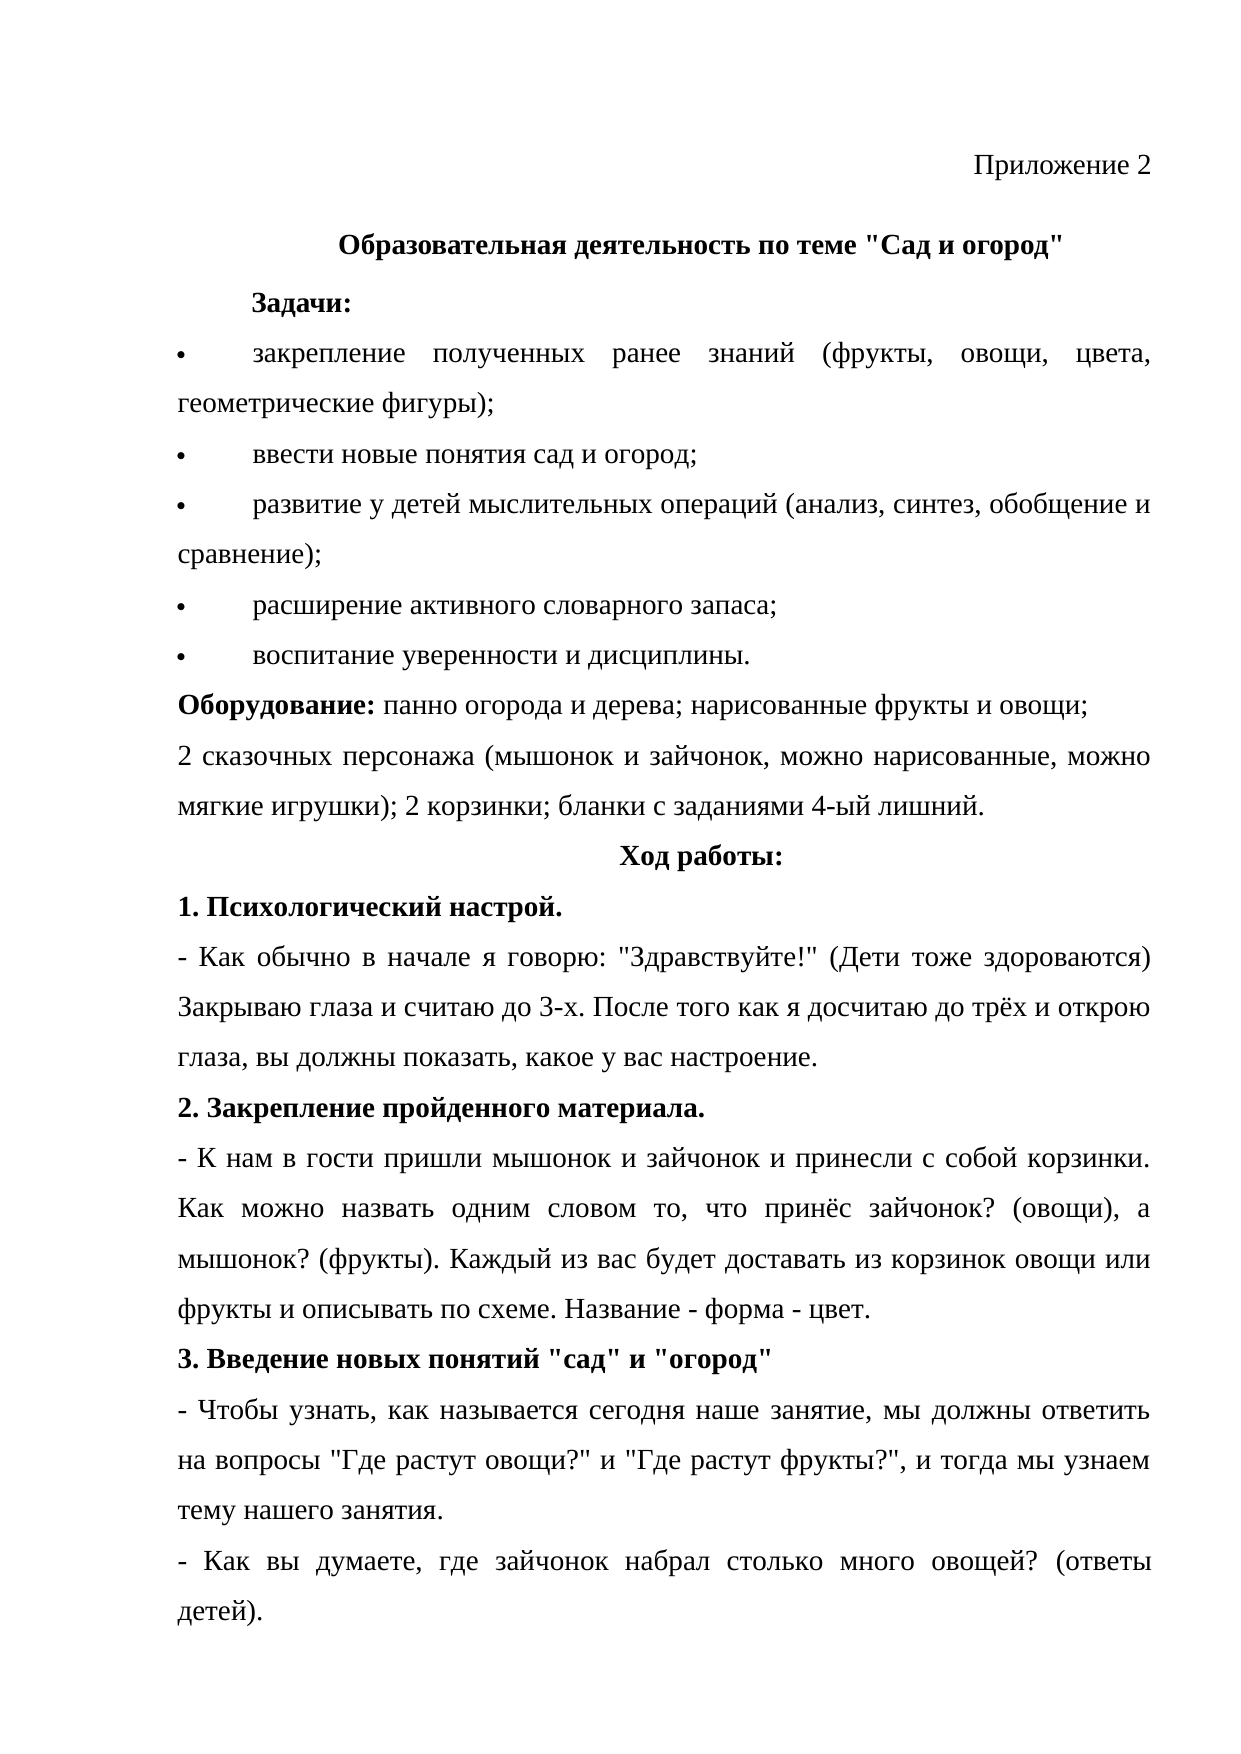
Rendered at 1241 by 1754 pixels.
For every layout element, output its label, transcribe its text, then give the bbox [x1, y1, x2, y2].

list закрепление полученных ранее знаний (фрукты, овощи, цвета, геометрические фигуры); [177, 335, 1152, 419]
text Ход работы: [177, 838, 1152, 872]
list ввести новые понятия сад и огород; [177, 436, 1152, 469]
text - Как обычно в начале я говорю: "Здравствуйте!" (Дети тоже здороваются) Закрываю глаза и считаю до 3-х. После того как я досчитаю до трёх и открою глаза, вы должны показать, какое у вас настроение. [177, 939, 1152, 1073]
text Задачи: [177, 285, 1152, 318]
text - Как вы думаете, где зайчонок набрал столько много овощей? (ответы детей). [177, 1543, 1152, 1627]
text Образовательная деятельность по теме "Сад и огород" [177, 227, 1152, 260]
list воспитание уверенности и дисциплины. [177, 637, 1152, 671]
text 2 сказочных персонажа (мышонок и зайчонок, можно нарисованные, можно мягкие игрушки); 2 корзинки; бланки с заданиями 4-ый лишний. [177, 738, 1152, 822]
text - К нам в гости пришли мышонок и зайчонок и принесли с собой корзинки. Как можно назвать одним словом то, что принёс зайчонок? (овощи), а мышонок? (фрукты). Каждый из вас будет доставать из корзинок овощи или фрукты и описывать по схеме. Название - форма - цвет. [177, 1140, 1152, 1325]
text 2. Закрепление пройденного материала. [177, 1090, 1152, 1123]
list развитие у детей мыслительных операций (анализ, синтез, обобщение и сравнение); [177, 486, 1152, 570]
text - Чтобы узнать, как называется сегодня наше занятие, мы должны ответить на вопросы "Где растут овощи?" и "Где растут фрукты?", и тогда мы узнаем тему нашего занятия. [177, 1392, 1152, 1526]
text 1. Психологический настрой. [177, 889, 1152, 922]
text Оборудование: панно огорода и дерева; нарисованные фрукты и овощи; [177, 687, 1152, 721]
text 3. Введение новых понятий "сад" и "огород" [177, 1341, 1152, 1375]
text Приложение 2 [177, 147, 1152, 181]
list расширение активного словарного запаса; [177, 587, 1152, 620]
